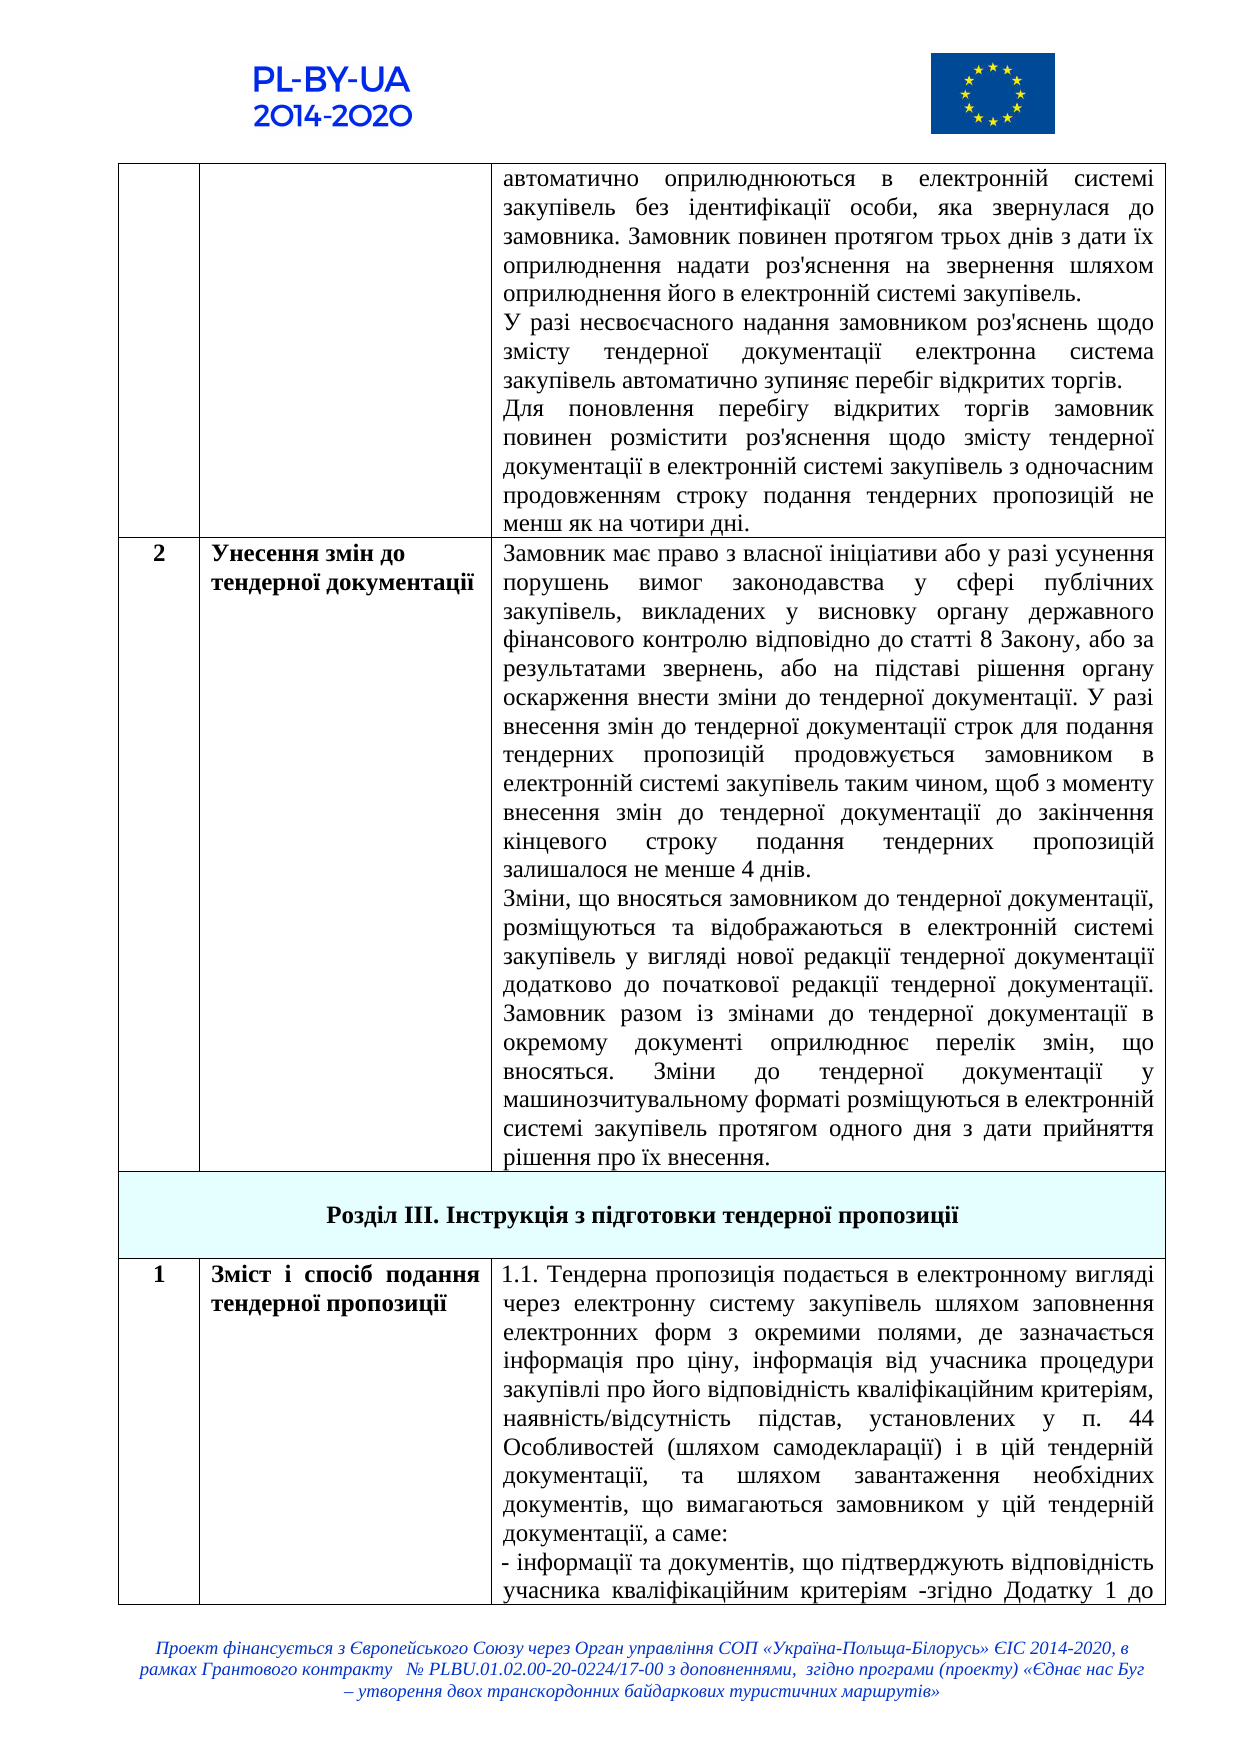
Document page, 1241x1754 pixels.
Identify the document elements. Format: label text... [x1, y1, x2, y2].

table_cell Унесення змін до тендерної документації [200, 538, 491, 1171]
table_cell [200, 1259, 491, 1604]
table_cell 1 [119, 164, 199, 537]
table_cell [492, 164, 1165, 537]
table_cell 1 [119, 1259, 199, 1604]
table_cell 2 [119, 538, 199, 1171]
picture [251, 61, 413, 134]
picture [931, 53, 1055, 134]
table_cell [200, 164, 491, 537]
table_cell Замовник має право з власної ініціативи або у разі усунення порушень вимог законодавства у сфері публічних закупівель, викладених у висновку органу державного фінансового контролю відповідно до статті 8 Закону, або за результатами звернень, або на підставі рішення органу оскарження внести зміни до тендерної документації. У разі внесення змін до тендерної документації строк для подання тендерних пропозицій продовжується замовником в електронній системі закупівель таким чином, щоб з моменту внесення змін до тендерної документації до закінчення кінцевого строку подання тендерних пропозицій залишалося не менше 4 днів. Зміни, що вносяться замовником до тендерної документації, розміщуються та відображаються в електронній системі закупівель у вигляді нової редакції тендерної документації додатково до початкової редакції тендерної документації. Замовник разом із змінами до тендерної документації в окремому документі оприлюднює перелік змін, що вносяться. Зміни до тендерної документації у машинозчитувальному форматі розміщуються в електронній системі закупівель протягом одного дня з дати прийняття рішення про їх внесення. [492, 538, 1165, 1171]
table_cell Розділ ІІІ. Інструкція з підготовки тендерної пропозиції [119, 1172, 1165, 1258]
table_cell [492, 1259, 1165, 1604]
